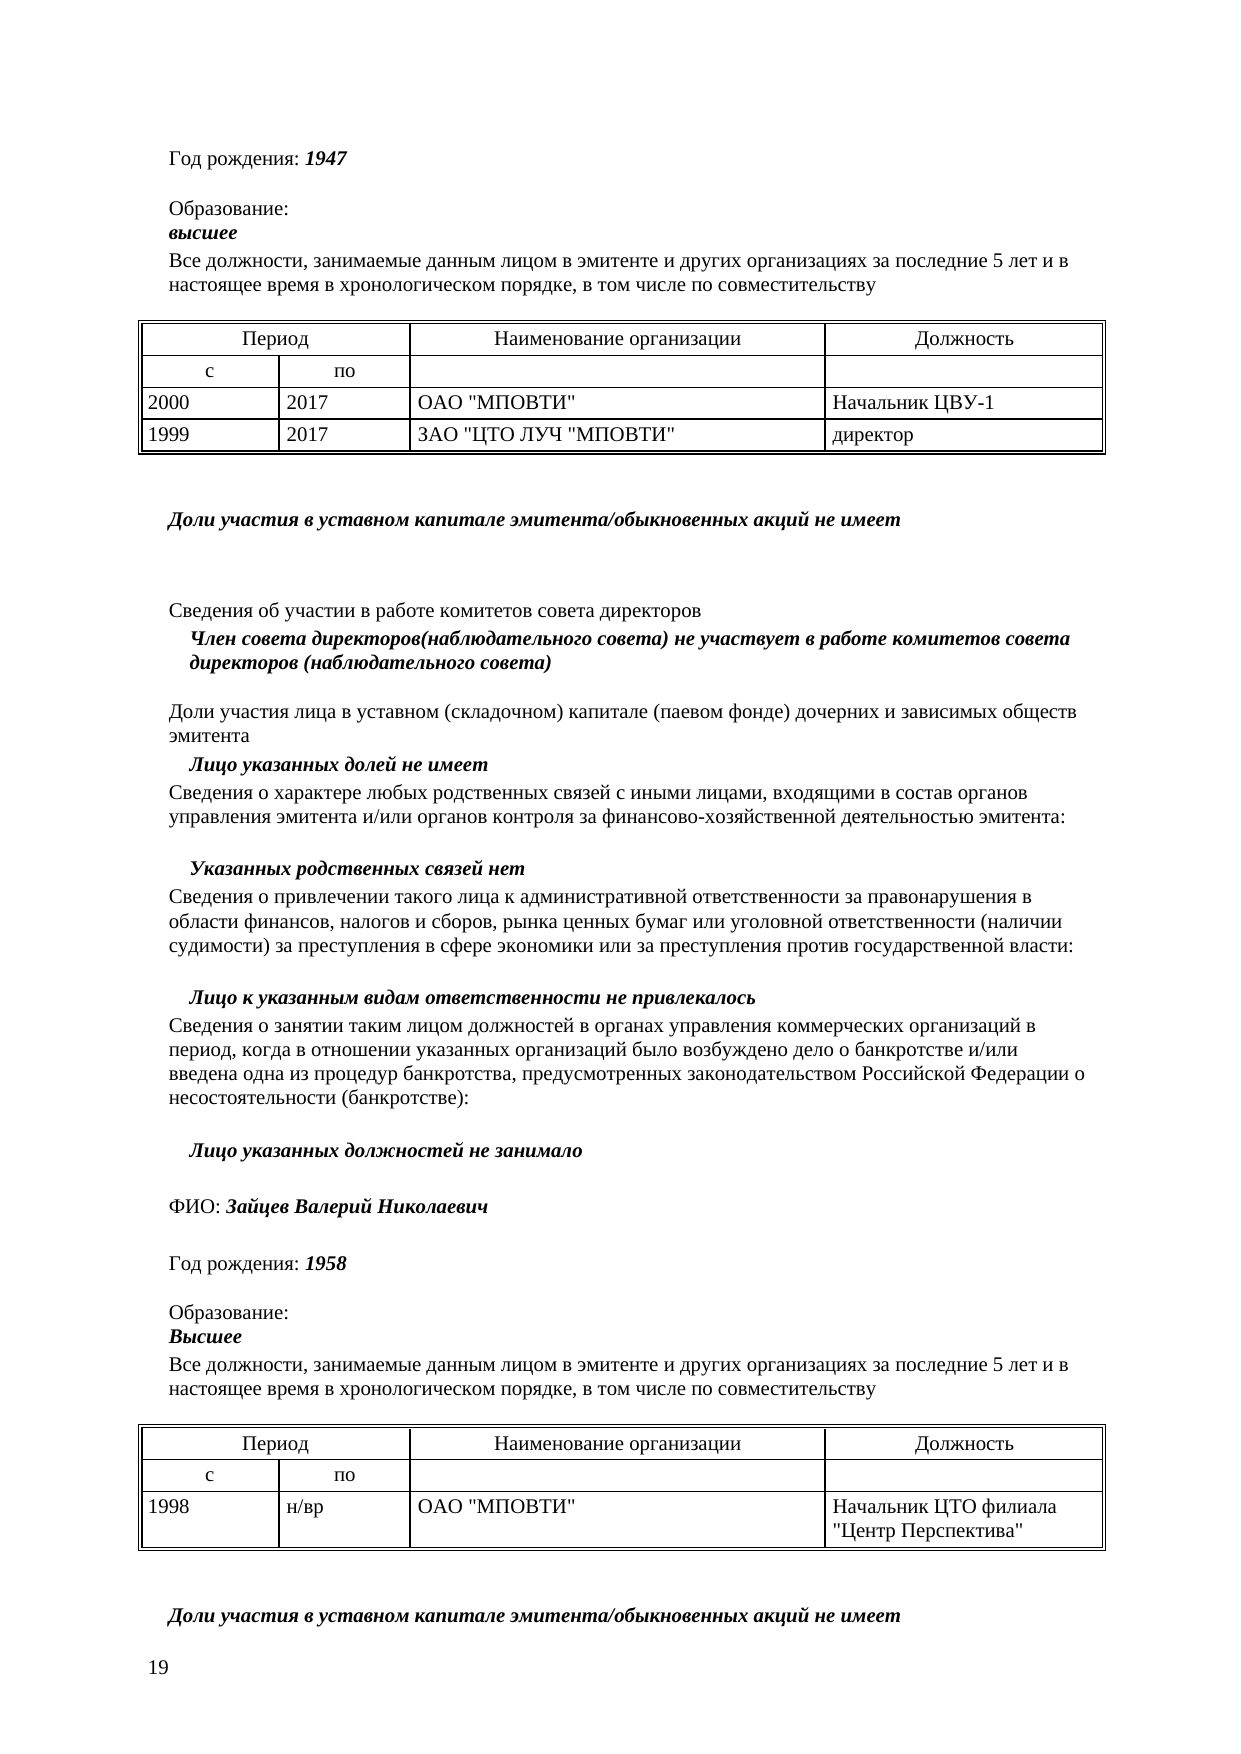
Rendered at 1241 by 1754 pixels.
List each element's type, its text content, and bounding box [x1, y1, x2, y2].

text Сведения о занятии таким лицом должностей в органах управления коммерческих организаций в период, когда в отношении указанных организаций было возбуждено дело о банкротстве и/или введена одна из процедур банкротства, предусмотренных законодательством Российской Федерации о несостоятельности (банкротстве): [168, 1013, 1092, 1133]
text Указанных родственных связей нет [189, 856, 1092, 880]
table_header Должность [826, 1428, 1102, 1459]
text Сведения о привлечении такого лица к административной ответственности за правонарушения в области финансов, налогов и сборов, рынка ценных бумаг или уголовной ответственности (наличии судимости) за преступления в сфере экономики или за преступления против государственной власти: [168, 884, 1092, 981]
subtitle Доли участия лица в уставном (складочном) капитале (паевом фонде) дочерних и зависимых обществ эмитента [168, 699, 1092, 747]
table_cell директор [826, 420, 1102, 450]
table_cell ЗАО "ЦТО ЛУЧ "МПОВТИ" [411, 420, 824, 450]
table_cell Начальник ЦТО филиала "Центр Перспектива" [826, 1492, 1102, 1547]
text ФИО: Зайцев Валерий Николаевич [168, 1194, 1092, 1218]
text Все должности, занимаемые данным лицом в эмитенте и других организациях за последние 5 лет и в настоящее время в хронологическом порядке, в том числе по совместительству [168, 1352, 1092, 1400]
table_cell 2000 [143, 388, 278, 418]
text Лицо указанных долей не имеет [189, 752, 1092, 776]
table_cell по [280, 1460, 409, 1491]
table_cell [411, 356, 824, 386]
table_header Наименование организации [411, 324, 824, 354]
text Все должности, занимаемые данным лицом в эмитенте и других организациях за последние 5 лет и в настоящее время в хронологическом порядке, в том числе по совместительству [168, 248, 1092, 296]
table_cell ОАО "МПОВТИ" [411, 1492, 824, 1547]
table_header Должность [826, 324, 1102, 354]
text Лицо к указанным видам ответственности не привлекалось [189, 985, 1092, 1009]
table_cell 2017 [280, 388, 409, 418]
text Год рождения: 1958 [168, 1251, 1092, 1274]
table_cell 2017 [280, 420, 409, 450]
text Лицо указанных должностей не занимало [189, 1138, 1092, 1162]
table_header Наименование организации [411, 1428, 825, 1459]
table_cell с [143, 1460, 278, 1491]
table_header Период [143, 1428, 410, 1459]
table_cell 1999 [143, 420, 278, 450]
table_cell [411, 1460, 824, 1491]
text Год рождения: 1947 [168, 146, 1092, 170]
table_cell 1998 [143, 1492, 278, 1547]
text Образование: Высшее [168, 1300, 1092, 1348]
table_cell н/вр [280, 1492, 409, 1547]
text Доли участия в уставном капитале эмитента/обыкновенных акций не имеет [168, 506, 1092, 531]
table_cell по [280, 356, 409, 386]
text Сведения о характере любых родственных связей с иными лицами, входящими в состав органов управления эмитента и/или органов контроля за финансово-хозяйственной деятельностью эмитента: [168, 780, 1092, 852]
table_cell с [143, 356, 278, 386]
table_cell [826, 356, 1102, 386]
subtitle Cведения об участии в работе комитетов совета директоров [168, 598, 1092, 622]
table_cell Начальник ЦВУ-1 [826, 388, 1102, 418]
table_cell [826, 1460, 1102, 1491]
table_header Период [143, 324, 409, 354]
text Член совета директоров(наблюдательного совета) не участвует в работе комитетов совета директоров (наблюдательного совета) [189, 626, 1092, 674]
table_cell ОАО "МПОВТИ" [411, 388, 824, 418]
text Доли участия в уставном капитале эмитента/обыкновенных акций не имеет [168, 1603, 1092, 1627]
text Образование: высшее [168, 196, 1092, 244]
